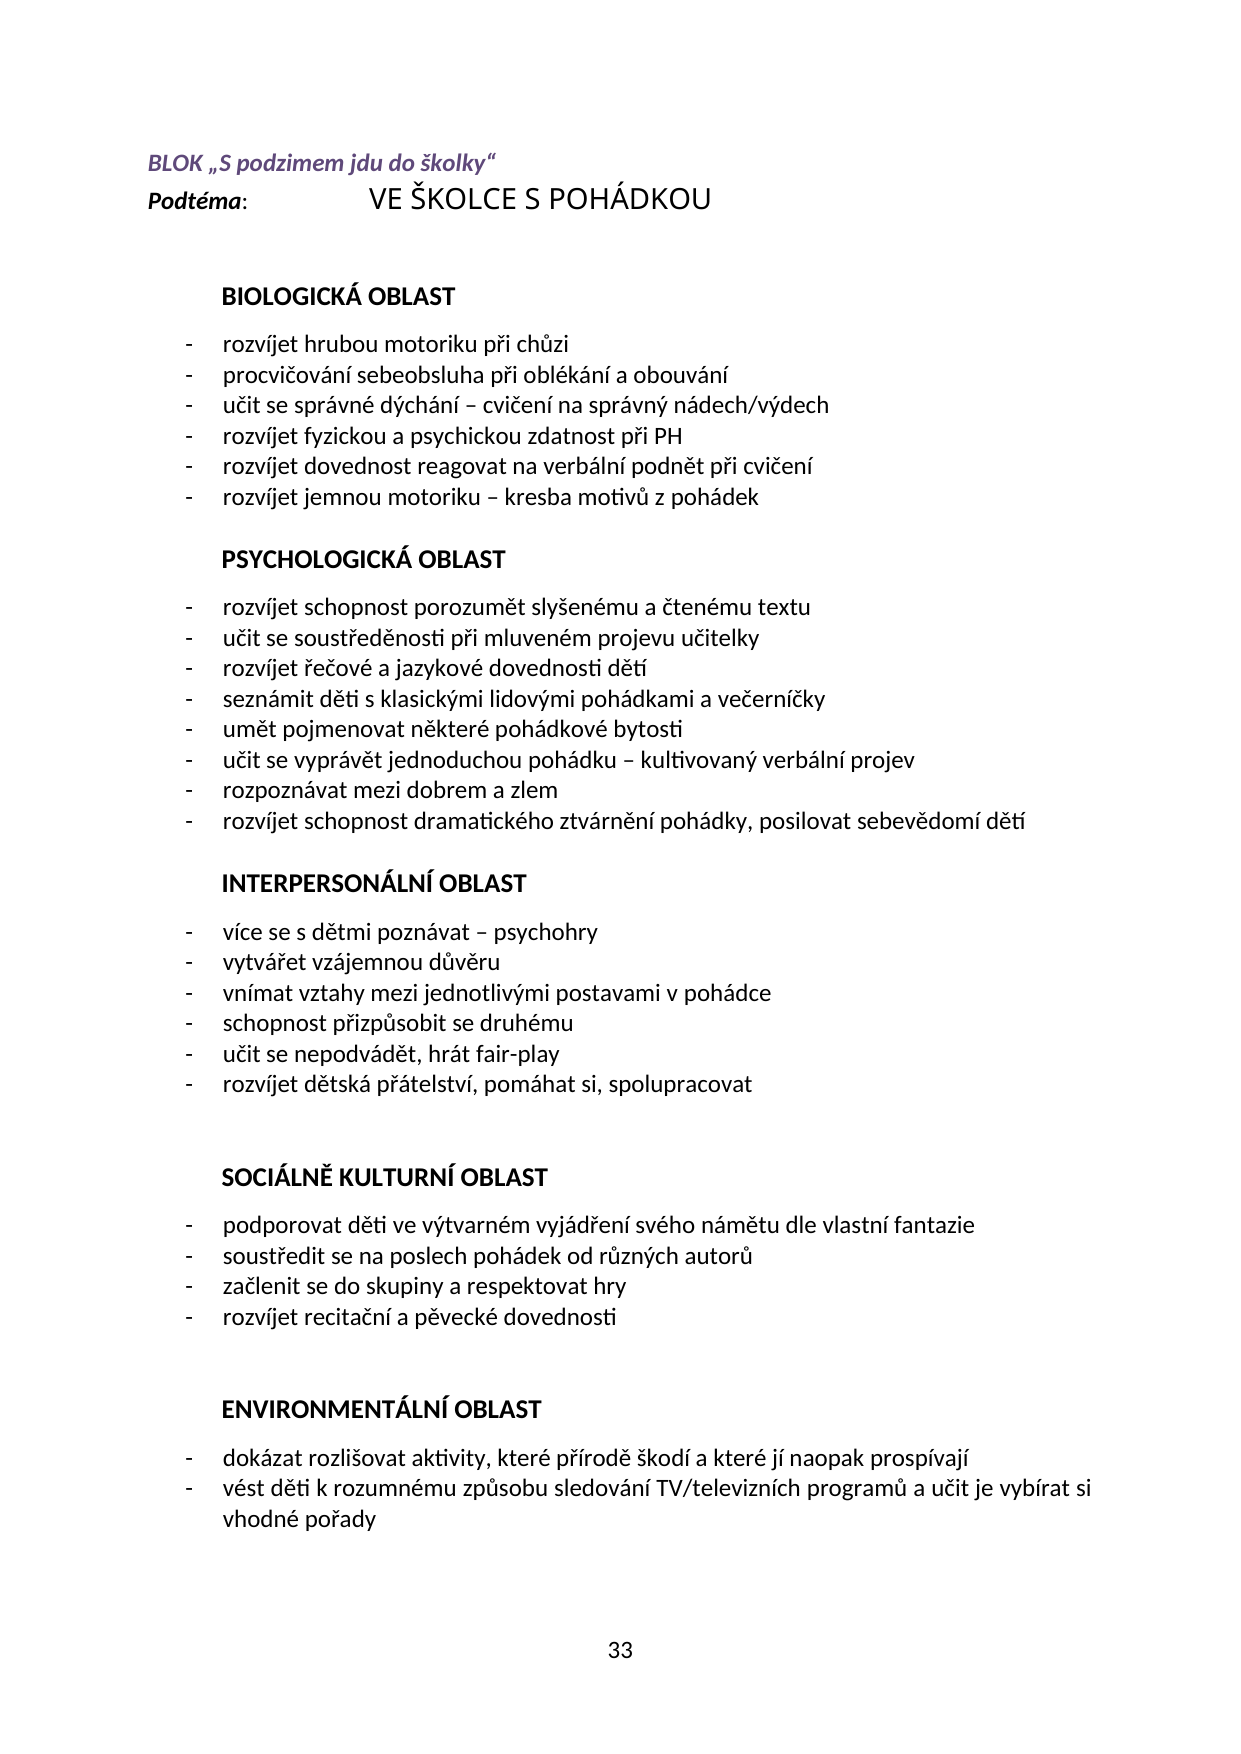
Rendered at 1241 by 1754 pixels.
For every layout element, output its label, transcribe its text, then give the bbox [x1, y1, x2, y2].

list dokázat rozlišovat aktivity, které přírodě škodí a které jí naopak prospívají [185, 1442, 1093, 1472]
list rozvíjet dovednost reagovat na verbální podnět při cvičení [185, 450, 1093, 481]
list umět pojmenovat některé pohádkové bytosti [185, 713, 1093, 744]
text Podtéma: VE ŠKOLCE S POHÁDKOU [148, 178, 1093, 218]
text INTERPERSONÁLNÍ OBLAST [148, 866, 1093, 899]
list učit se správné dýchání – cvičení na správný nádech/výdech [185, 389, 1093, 420]
list seznámit děti s klasickými lidovými pohádkami a večerníčky [185, 683, 1093, 713]
list rozvíjet recitační a pěvecké dovednosti [185, 1301, 1093, 1331]
list vytvářet vzájemnou důvěru [185, 946, 1093, 977]
list učit se vyprávět jednoduchou pohádku – kultivovaný verbální projev [185, 744, 1093, 774]
list vést děti k rozumnému způsobu sledování TV/televizních programů a učit je vybírat si vhodné pořady [185, 1472, 1093, 1533]
list rozvíjet fyzickou a psychickou zdatnost při PH [185, 420, 1093, 450]
list rozvíjet řečové a jazykové dovednosti dětí [185, 652, 1093, 683]
list rozvíjet jemnou motoriku – kresba motivů z pohádek [185, 481, 1093, 511]
text PSYCHOLOGICKÁ OBLAST [221, 542, 1093, 575]
list podporovat děti ve výtvarném vyjádření svého námětu dle vlastní fantazie [185, 1209, 1093, 1240]
list soustředit se na poslech pohádek od různých autorů [185, 1240, 1093, 1270]
subtitle BLOK „S podzimem jdu do školky“ [148, 148, 1093, 178]
list rozvíjet schopnost porozumět slyšenému a čtenému textu [185, 591, 1093, 622]
list rozvíjet dětská přátelství, pomáhat si, spolupracovat [185, 1068, 1093, 1099]
list začlenit se do skupiny a respektovat hry [185, 1270, 1093, 1301]
list rozvíjet schopnost dramatického ztvárnění pohádky, posilovat sebevědomí dětí [185, 805, 1093, 836]
list učit se nepodvádět, hrát fair-play [185, 1038, 1093, 1068]
list rozvíjet hrubou motoriku při chůzi [185, 328, 1093, 359]
list vnímat vztahy mezi jednotlivými postavami v pohádce [185, 977, 1093, 1007]
list více se s dětmi poznávat – psychohry [185, 916, 1093, 946]
list rozpoznávat mezi dobrem a zlem [185, 774, 1093, 805]
text BIOLOGICKÁ OBLAST [148, 279, 1093, 312]
text ENVIRONMENTÁLNÍ OBLAST [221, 1392, 1093, 1425]
text SOCIÁLNĚ KULTURNÍ OBLAST [221, 1160, 1093, 1193]
list učit se soustředěnosti při mluveném projevu učitelky [185, 622, 1093, 652]
list procvičování sebeobsluha při oblékání a obouvání [185, 359, 1093, 389]
list schopnost přizpůsobit se druhému [185, 1007, 1093, 1038]
